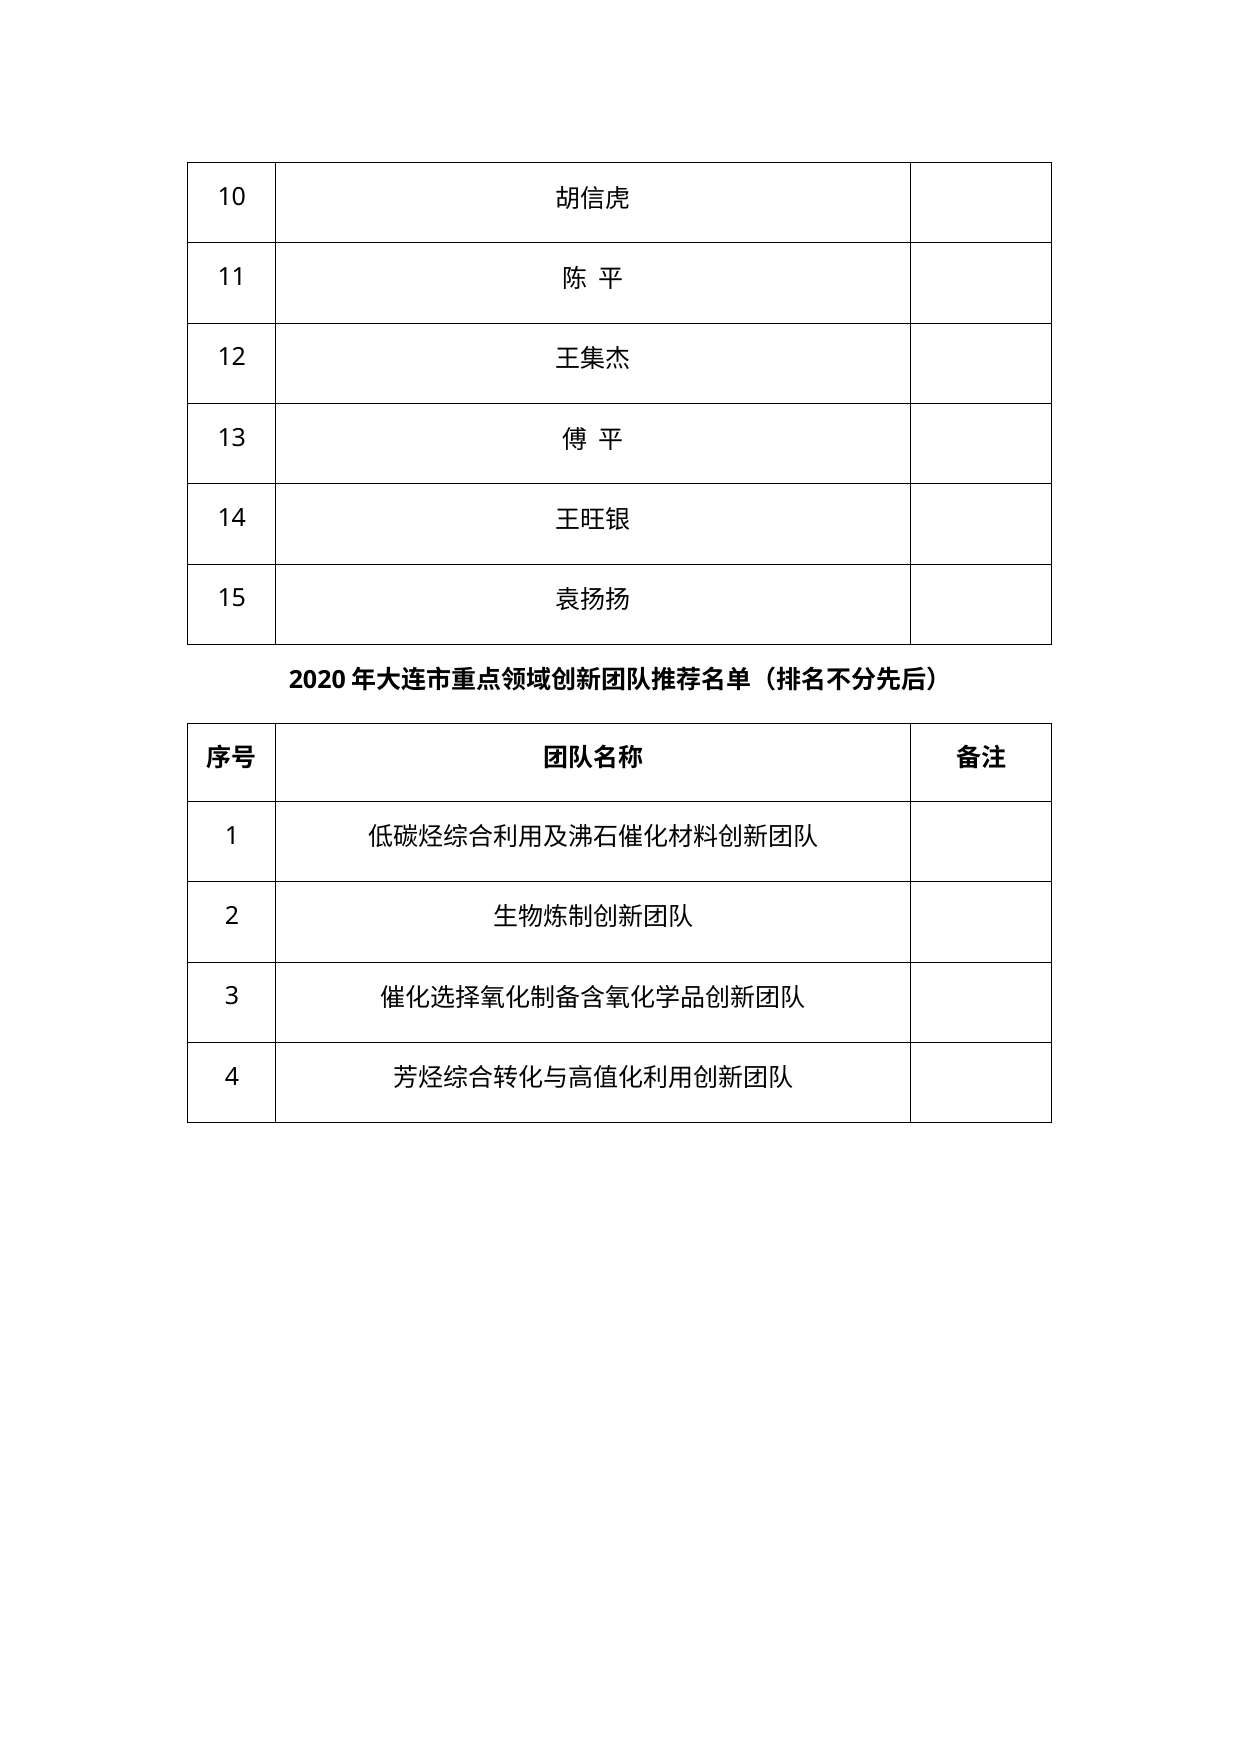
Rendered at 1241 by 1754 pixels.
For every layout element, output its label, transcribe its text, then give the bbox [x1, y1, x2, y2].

table_cell 陈 平 [276, 243, 910, 323]
table_cell [911, 963, 1051, 1042]
table_cell 2020年大连市重点领域创新团队推荐名单（排名不分先后） [188, 645, 1052, 722]
table_cell 15 [188, 565, 275, 644]
table_cell 12 [188, 324, 275, 403]
table_cell [911, 882, 1051, 962]
table_cell 傅 平 [276, 404, 910, 483]
table_cell 13 [188, 404, 275, 483]
table_cell [911, 802, 1051, 881]
table_cell 催化选择氧化制备含氧化学品创新团队 [276, 963, 910, 1042]
table_cell 芳烃综合转化与高值化利用创新团队 [276, 1043, 910, 1122]
table_cell 11 [188, 243, 275, 323]
table_cell 3 [188, 963, 275, 1042]
table_cell 袁扬扬 [276, 565, 910, 644]
table_cell 王集杰 [276, 324, 910, 403]
table_cell 4 [188, 1043, 275, 1122]
table_cell [911, 163, 1051, 242]
table_cell 14 [188, 484, 275, 563]
table_cell 团队名称 [276, 724, 910, 801]
table_cell 1 [188, 802, 275, 881]
table_cell 低碳烃综合利用及沸石催化材料创新团队 [276, 802, 910, 881]
table_cell [911, 243, 1051, 323]
table_cell 序号 [188, 724, 275, 801]
table_cell 胡信虎 [276, 163, 910, 242]
table_cell 2 [188, 882, 275, 962]
table_cell [911, 484, 1051, 563]
table_cell [911, 565, 1051, 644]
table_cell 备注 [911, 724, 1051, 801]
table_cell [911, 404, 1051, 483]
table_cell 生物炼制创新团队 [276, 882, 910, 962]
table_cell 10 [188, 163, 275, 242]
table_cell [911, 1043, 1051, 1122]
table_cell 王旺银 [276, 484, 910, 563]
table_cell [911, 324, 1051, 403]
